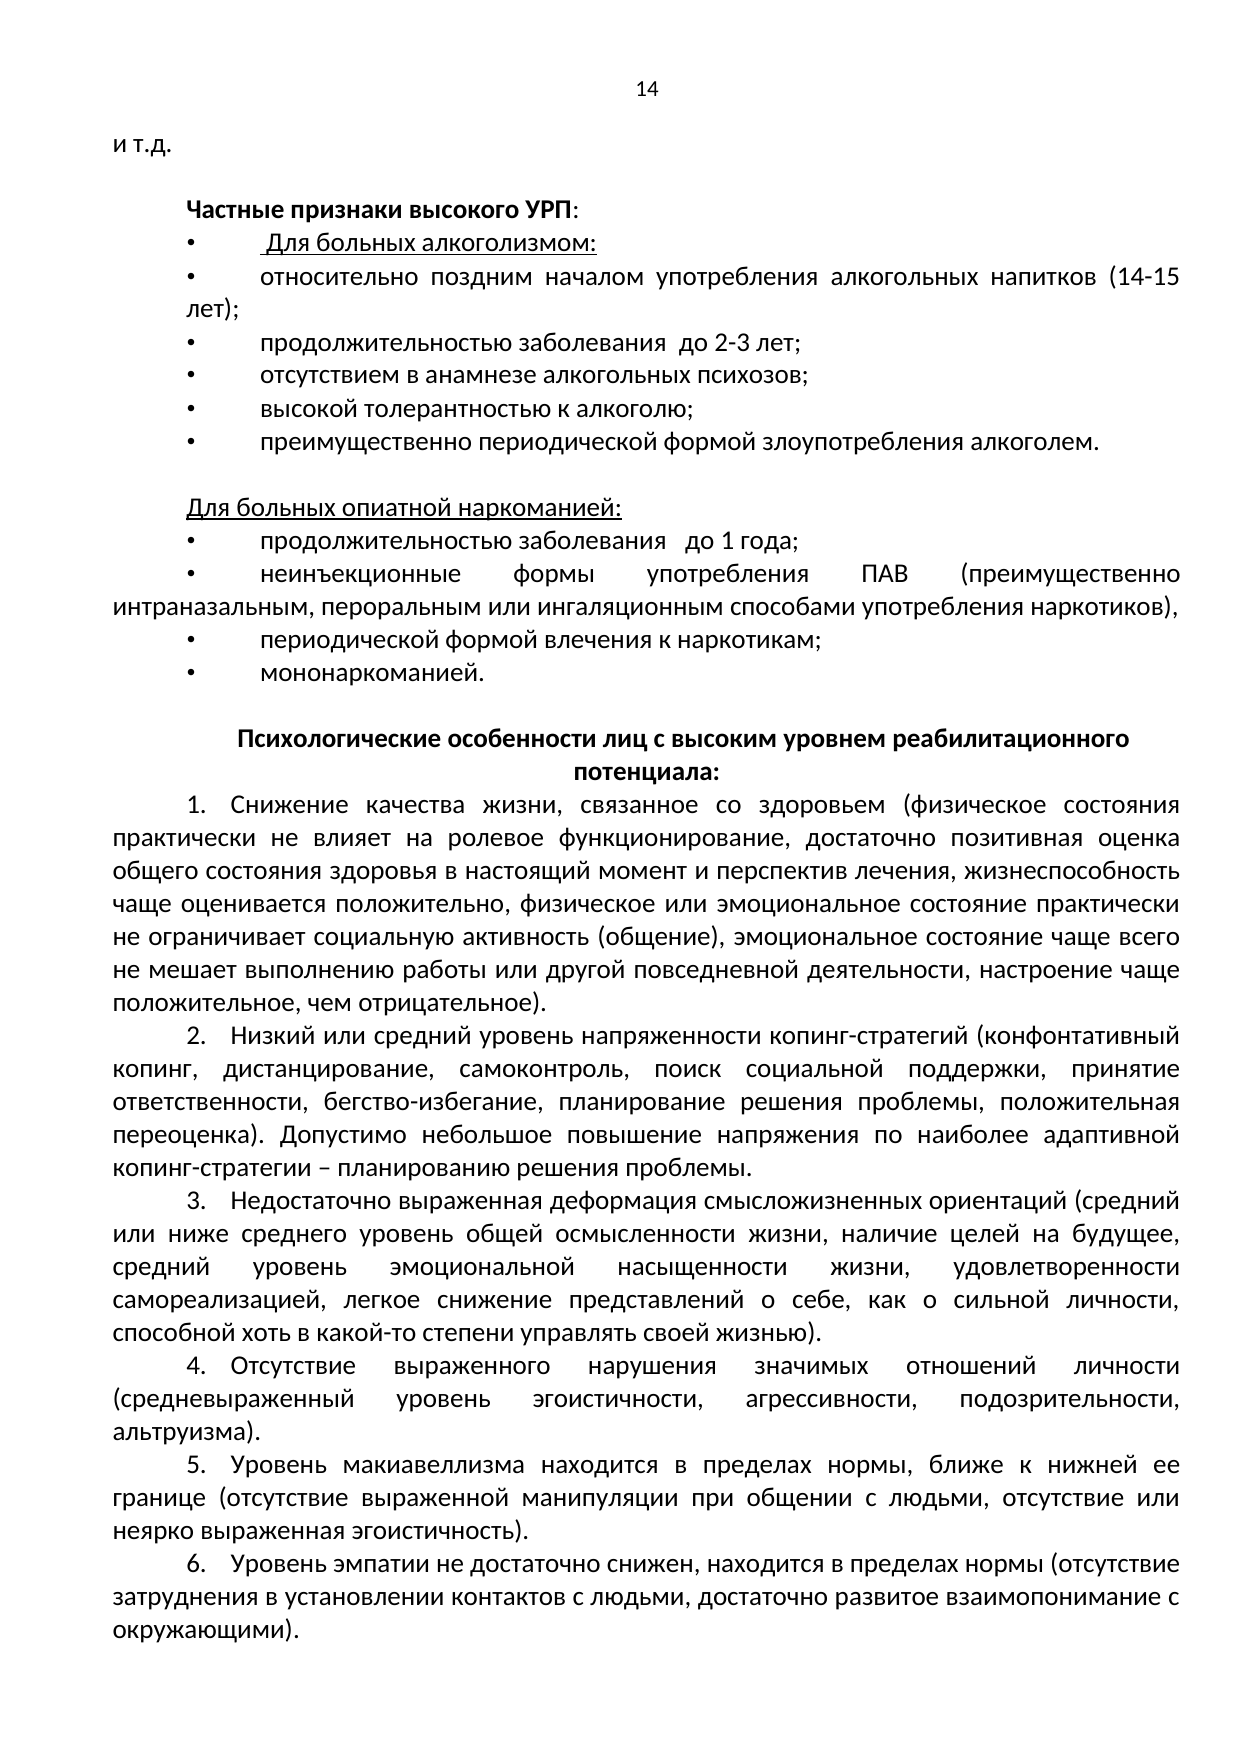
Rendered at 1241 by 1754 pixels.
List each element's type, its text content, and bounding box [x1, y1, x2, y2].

list мононаркоманией. [112, 655, 1181, 688]
list высокой толерантностью к алкоголю; [112, 391, 1181, 424]
list Отсутствие выраженного нарушения значимых отношений личности (средневыраженный уровень эгоистичности, агрессивности, подозрительности, альтруизма). [112, 1348, 1181, 1447]
list продолжительностью заболевания до 1 года; [112, 523, 1181, 556]
text Для больных опиатной наркоманией: [112, 490, 1181, 523]
list неинъекционные формы употребления ПАВ (преимущественно интраназальным, пероральным или ингаляционным способами употребления наркотиков), [112, 556, 1181, 622]
list продолжительностью заболевания до 2-3 лет; [112, 325, 1181, 358]
list Уровень макиавеллизма находится в пределах нормы, ближе к нижней ее границе (отсутствие выраженной манипуляции при общении с людьми, отсутствие или неярко выраженная эгоистичность). [112, 1447, 1181, 1546]
list преимущественно периодической формой злоупотребления алкоголем. [112, 424, 1181, 457]
text Частные признаки высокого УРП: [112, 193, 1181, 226]
list Уровень эмпатии не достаточно снижен, находится в пределах нормы (отсутствие затруднения в установлении контактов с людьми, достаточно развитое взаимопонимание с окружающими). [112, 1546, 1181, 1646]
list отсутствием в анамнезе алкогольных психозов; [112, 358, 1181, 391]
text Психологические особенности лиц с высоким уровнем реабилитационного потенциала: [112, 721, 1181, 787]
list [112, 127, 1181, 159]
list Низкий или средний уровень напряженности копинг-стратегий (конфонтативный копинг, дистанцирование, самоконтроль, поиск социальной поддержки, принятие ответственности, бегство-избегание, планирование решения проблемы, положительная переоценка). Допустимо небольшое повышение напряжения по наиболее адаптивной копинг-стратегии – планированию решения проблемы. [112, 1018, 1181, 1183]
list Для больных алкоголизмом: [112, 226, 1181, 259]
list Снижение качества жизни, связанное со здоровьем (физическое состояния практически не влияет на ролевое функционирование, достаточно позитивная оценка общего состояния здоровья в настоящий момент и перспектив лечения, жизнеспособность чаще оценивается положительно, физическое или эмоциональное состояние практически не ограничивает социальную активность (общение), эмоциональное состояние чаще всего не мешает выполнению работы или другой повседневной деятельности, настроение чаще положительное, чем отрицательное). [112, 787, 1181, 1018]
list периодической формой влечения к наркотикам; [112, 622, 1181, 655]
list относительно поздним началом употребления алкогольных напитков (14-15 лет); [186, 259, 1181, 325]
list Недостаточно выраженная деформация смысложизненных ориентаций (средний или ниже среднего уровень общей осмысленности жизни, наличие целей на будущее, средний уровень эмоциональной насыщенности жизни, удовлетворенности самореализацией, легкое снижение представлений о себе, как о сильной личности, способной хоть в какой-то степени управлять своей жизнью). [112, 1183, 1181, 1348]
